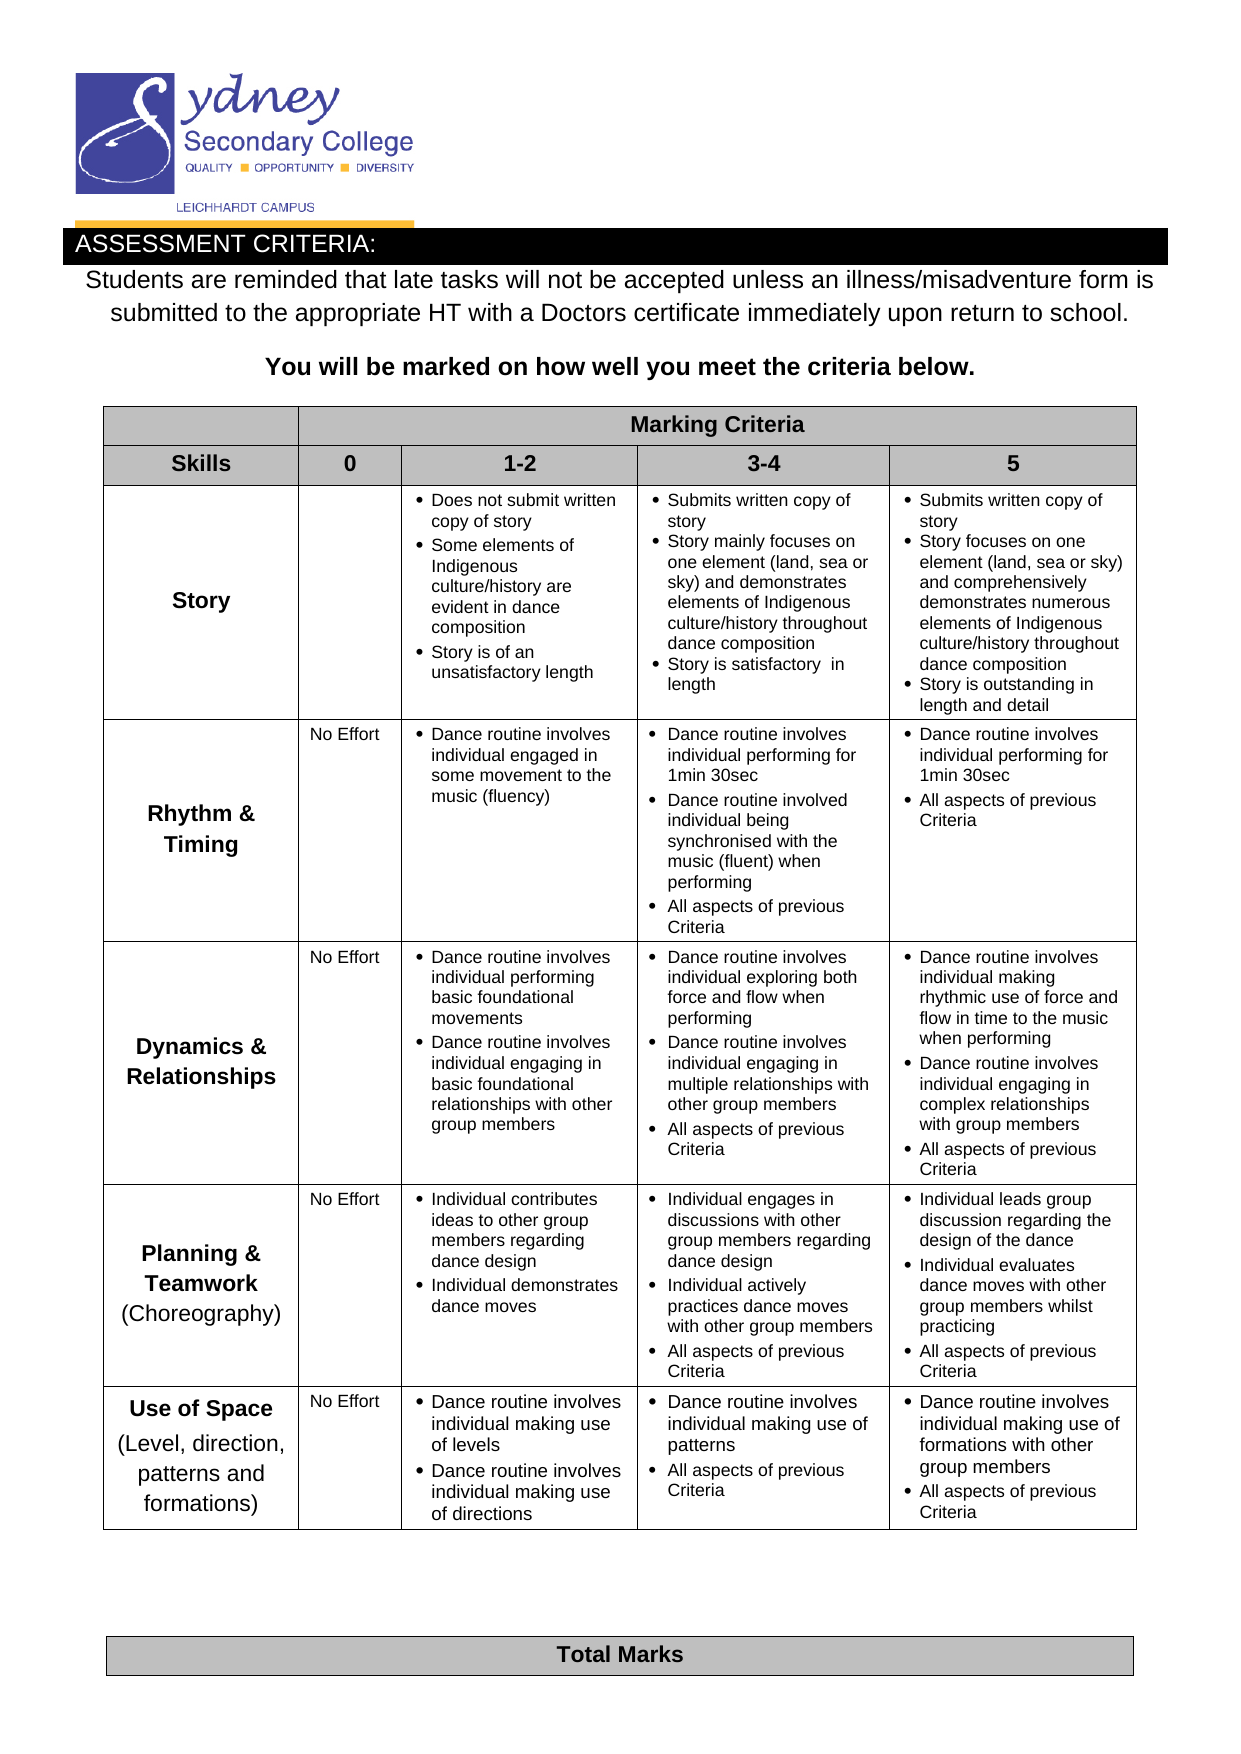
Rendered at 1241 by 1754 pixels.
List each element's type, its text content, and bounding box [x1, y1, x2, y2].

table_cell Dance routine involves individual making use of patterns All aspects of previous Criteria [638, 1387, 889, 1529]
table_cell [299, 486, 401, 719]
table_header [104, 407, 298, 445]
table_cell Dance routine involves individual making use of levels Dance routine involves individual making use of directions [402, 1387, 637, 1529]
picture [75, 73, 422, 228]
table_cell 1-2 [402, 446, 637, 485]
table_cell Individual leads group discussion regarding the design of the dance Individual evaluates dance moves with other group members whilst practicing All aspects of previous Criteria [890, 1185, 1136, 1386]
table_cell Individual engages in discussions with other group members regarding dance design Individual actively practices dance moves with other group members All aspects of previous Criteria [638, 1185, 889, 1386]
table_cell Dance routine involves individual performing basic foundational movements Dance routine involves individual engaging in basic foundational relationships with other group members [402, 942, 637, 1184]
table_cell Dance routine involves individual making rhythmic use of force and flow in time to the music when performing Dance routine involves individual engaging in complex relationships with group members All aspects of previous Criteria [890, 942, 1136, 1184]
table_cell Dance routine involves individual making use of formations with other group members All aspects of previous Criteria [890, 1387, 1136, 1529]
text Students are reminded that late tasks will not be accepted unless an illness/misadventure form is submitted to the appropriate HT with a Doctors certificate immediately upon return to school. [75, 265, 1165, 327]
table_cell Submits written copy of story Story focuses on one element (land, sea or sky) and comprehensively demonstrates numerous elements of Indigenous culture/history throughout dance composition Story is outstanding in length and detail [890, 486, 1136, 719]
table_cell Dance routine involves individual exploring both force and flow when performing Dance routine involves individual engaging in multiple relationships with other group members All aspects of previous Criteria [638, 942, 889, 1184]
table_cell Skills [104, 446, 298, 485]
table_cell Use of Space (Level, direction, patterns and formations) [104, 1387, 298, 1529]
table_cell Story [104, 486, 298, 719]
table_cell Individual contributes ideas to other group members regarding dance design Individual demonstrates dance moves [402, 1185, 637, 1386]
table_cell Rhythm & Timing [104, 720, 298, 941]
table_cell No Effort [299, 1387, 401, 1529]
table_cell No Effort [299, 1185, 401, 1386]
table_cell Does not submit written copy of story Some elements of Indigenous culture/history are evident in dance composition Story is of an unsatisfactory length [402, 486, 637, 719]
table_cell Dance routine involves individual performing for 1min 30sec Dance routine involved individual being synchronised with the music (fluent) when performing All aspects of previous Criteria [638, 720, 889, 941]
table_cell Dance routine involves individual engaged in some movement to the music (fluency) [402, 720, 637, 941]
table_header ASSESSMENT CRITERIA: [64, 229, 1167, 264]
table_header Total Marks [107, 1637, 1133, 1675]
table_cell No Effort [299, 942, 401, 1184]
table_cell Planning & Teamwork (Choreography) [104, 1185, 298, 1386]
table_cell 5 [890, 446, 1136, 485]
table_header Marking Criteria [299, 407, 1136, 445]
table_cell Submits written copy of story Story mainly focuses on one element (land, sea or sky) and demonstrates elements of Indigenous culture/history throughout dance composition Story is satisfactory in length [638, 486, 889, 719]
text You will be marked on how well you meet the criteria below. [75, 352, 1165, 380]
table_cell No Effort [299, 720, 401, 941]
table_cell Dynamics & Relationships [104, 942, 298, 1184]
table_cell 3-4 [638, 446, 889, 485]
table_cell 0 [299, 446, 401, 485]
table_cell Dance routine involves individual performing for 1min 30sec All aspects of previous Criteria [890, 720, 1136, 941]
